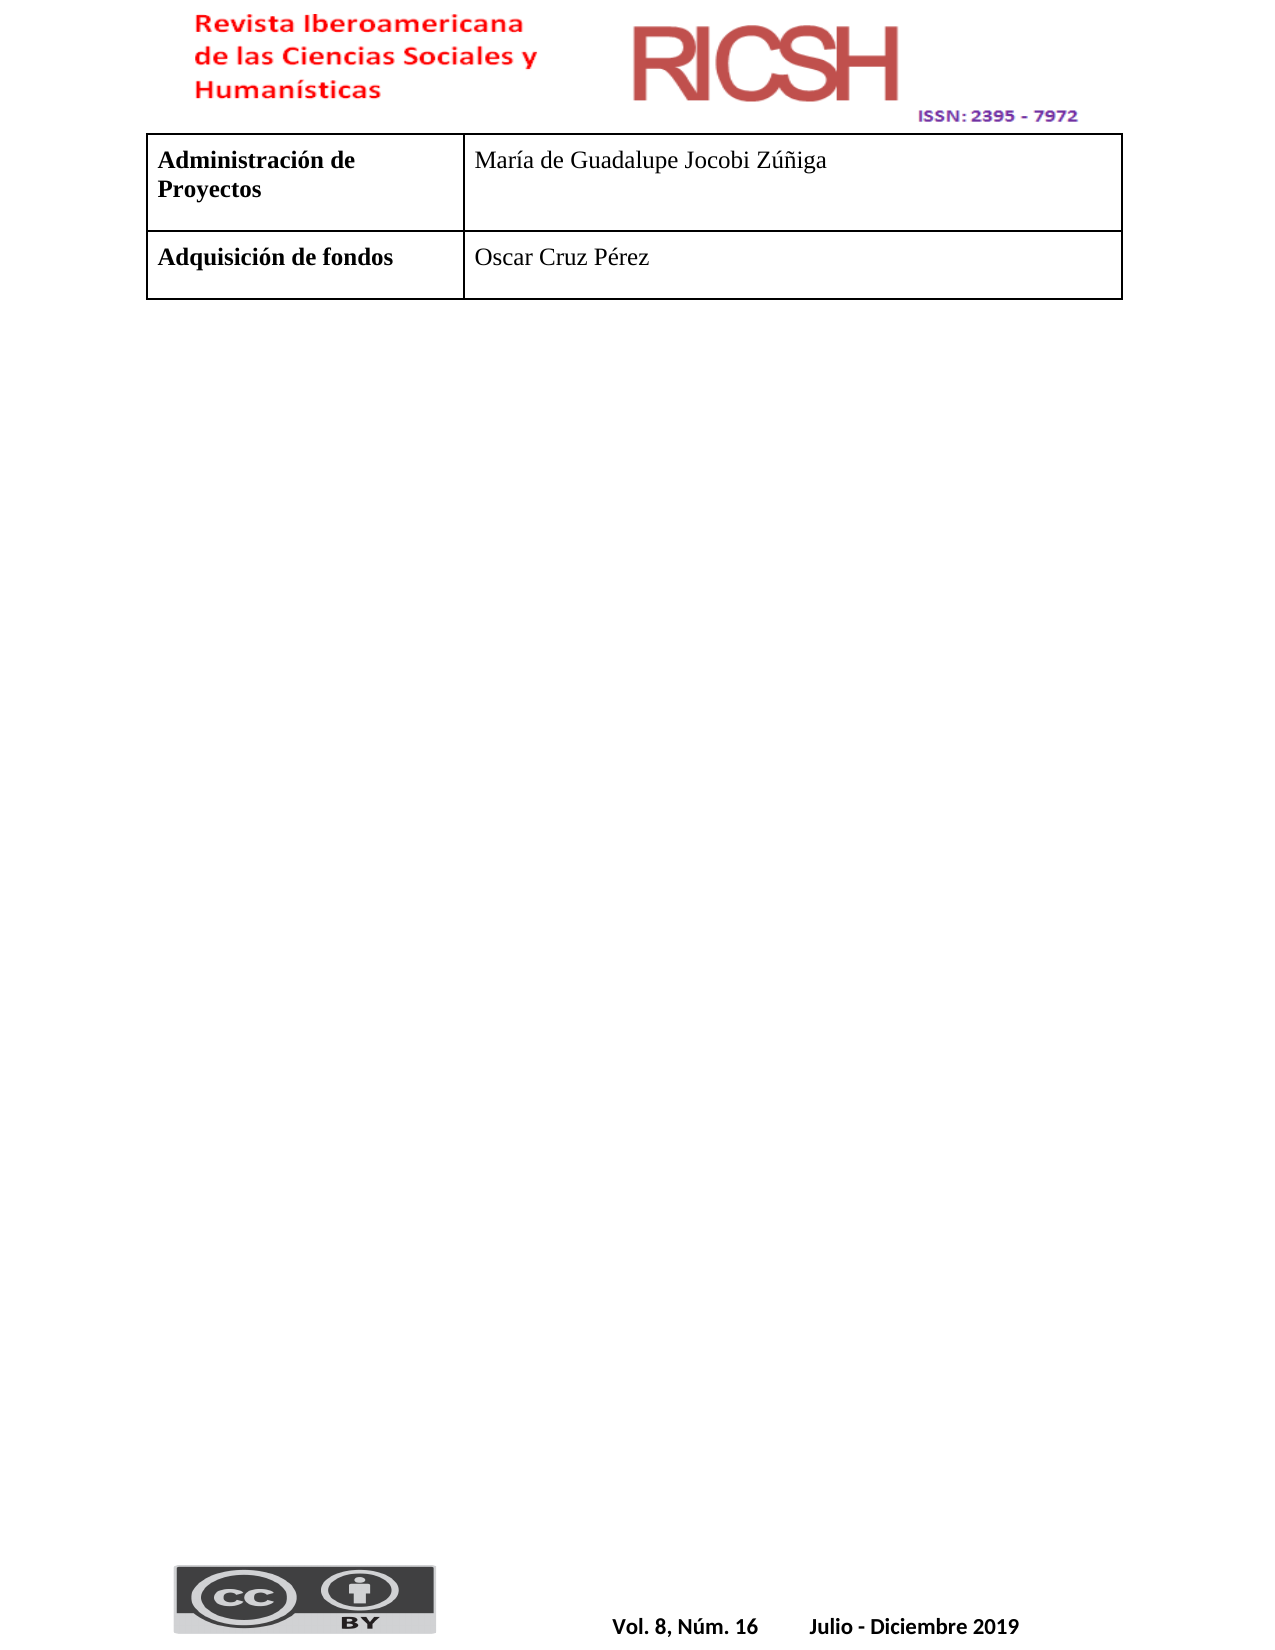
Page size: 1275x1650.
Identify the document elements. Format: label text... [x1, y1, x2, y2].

table_cell Administración de Proyectos [148, 135, 463, 230]
table_cell Oscar Cruz Pérez [465, 232, 1121, 298]
table_cell María de Guadalupe Jocobi Zúñiga [465, 135, 1121, 230]
table_cell Adquisición de fondos [148, 232, 463, 298]
picture [173, 1565, 437, 1634]
picture [194, 14, 1081, 124]
